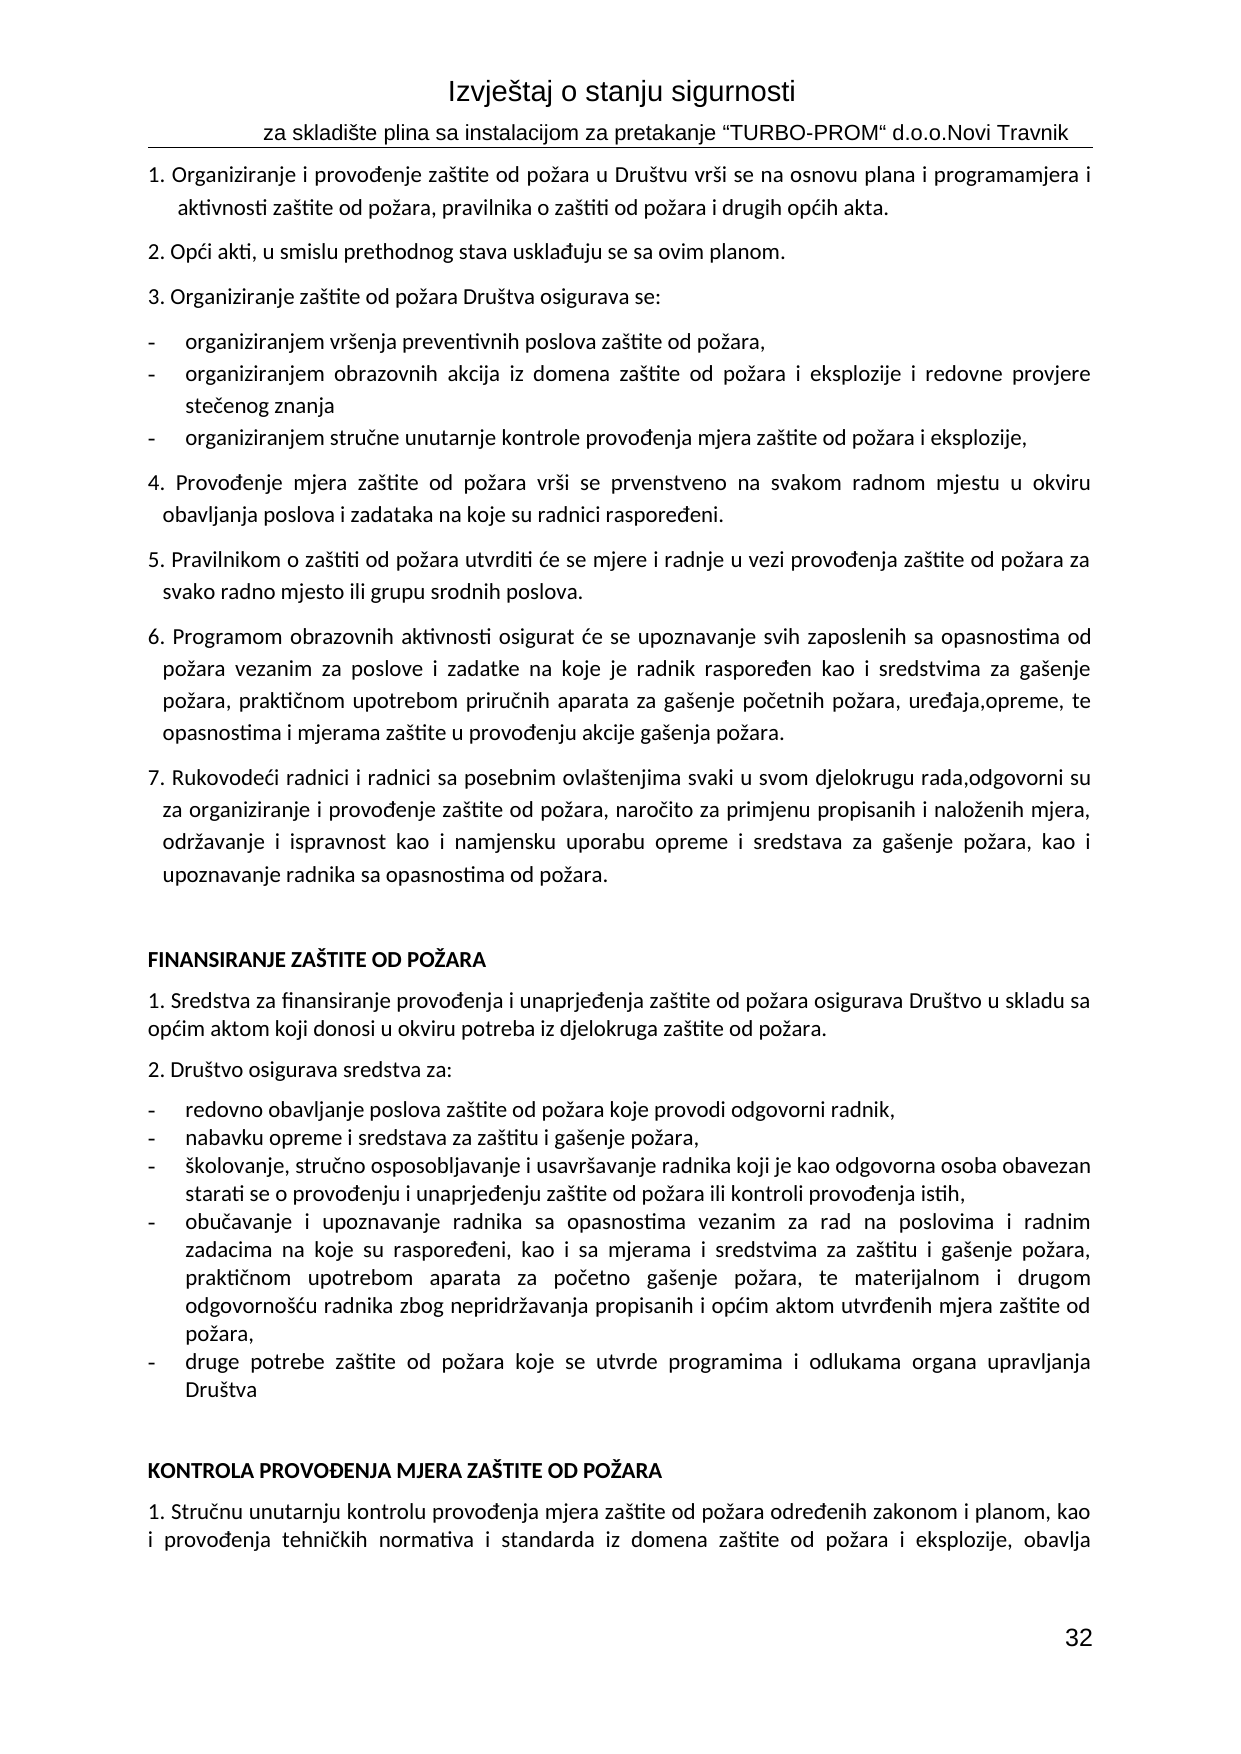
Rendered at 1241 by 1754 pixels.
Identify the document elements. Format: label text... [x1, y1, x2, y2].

text 7. Rukovodeći radnici i radnici sa posebnim ovlaštenjima svaki u svom djelokrugu rada,odgovorni su za organiziranje i provođenje zaštite od požara, naročito za primjenu propisanih i naloženih mjera, održavanje i ispravnost kao i namjensku uporabu opreme i sredstava za gašenje požara, kao i upoznavanje radnika sa opasnostima od požara. [148, 763, 1093, 888]
text 3. Organiziranje zaštite od požara Društva osigurava se: [148, 282, 1093, 310]
list druge potrebe zaštite od požara koje se utvrde programima i odlukama organa upravljanja Društva [148, 1347, 1093, 1403]
text 5. Pravilnikom o zaštiti od požara utvrditi će se mjere i radnje u vezi provođenja zaštite od požara za svako radno mjesto ili grupu srodnih poslova. [148, 545, 1093, 605]
text 2. Društvo osigurava sredstva za: [148, 1055, 1093, 1083]
list organiziranjem obrazovnih akcija iz domena zaštite od požara i eksplozije i redovne provjere stečenog znanja [148, 359, 1093, 419]
list školovanje, stručno osposobljavanje i usavršavanje radnika koji je kao odgovorna osoba obavezan starati se o provođenju i unaprjeđenju zaštite od požara ili kontroli provođenja istih, [148, 1151, 1093, 1207]
text 4. Provođenje mjera zaštite od požara vrši se prvenstveno na svakom radnom mjestu u okviru obavljanja poslova i zadataka na koje su radnici raspoređeni. [148, 468, 1093, 528]
text KONTROLA PROVOĐENJA MJERA ZAŠTITE OD POŽARA [148, 1456, 1093, 1484]
list nabavku opreme i sredstava za zaštitu i gašenje požara, [148, 1123, 1093, 1151]
text FINANSIRANJE ZAŠTITE OD POŽARA [148, 946, 1093, 974]
text 6. Programom obrazovnih aktivnosti osigurat će se upoznavanje svih zaposlenih sa opasnostima od požara vezanim za poslove i zadatke na koje je radnik raspoređen kao i sredstvima za gašenje požara, praktičnom upotrebom priručnih aparata za gašenje početnih požara, uređaja,opreme, te opasnostima i mjerama zaštite u provođenju akcije gašenja požara. [148, 622, 1093, 746]
list redovno obavljanje poslova zaštite od požara koje provodi odgovorni radnik, [148, 1095, 1093, 1123]
text 1. Sredstva za finansiranje provođenja i unaprjeđenja zaštite od požara osigurava Društvo u skladu sa općim aktom koji donosi u okviru potreba iz djelokruga zaštite od požara. [148, 986, 1093, 1042]
list organiziranjem stručne unutarnje kontrole provođenja mjera zaštite od požara i eksplozije, [148, 423, 1093, 451]
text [148, 1497, 1093, 1553]
text 1. Organiziranje i provođenje zaštite od požara u Društvu vrši se na osnovu plana i programamjera i aktivnosti zaštite od požara, pravilnika o zaštiti od požara i drugih općih akta. [148, 161, 1093, 221]
list obučavanje i upoznavanje radnika sa opasnostima vezanim za rad na poslovima i radnim zadacima na koje su raspoređeni, kao i sa mjerama i sredstvima za zaštitu i gašenje požara, praktičnom upotrebom aparata za početno gašenje požara, te materijalnom i drugom odgovornošću radnika zbog nepridržavanja propisanih i općim aktom utvrđenih mjera zaštite od požara, [148, 1207, 1093, 1347]
list organiziranjem vršenja preventivnih poslova zaštite od požara, [148, 327, 1093, 355]
text 2. Opći akti, u smislu prethodnog stava usklađuju se sa ovim planom. [148, 237, 1093, 266]
